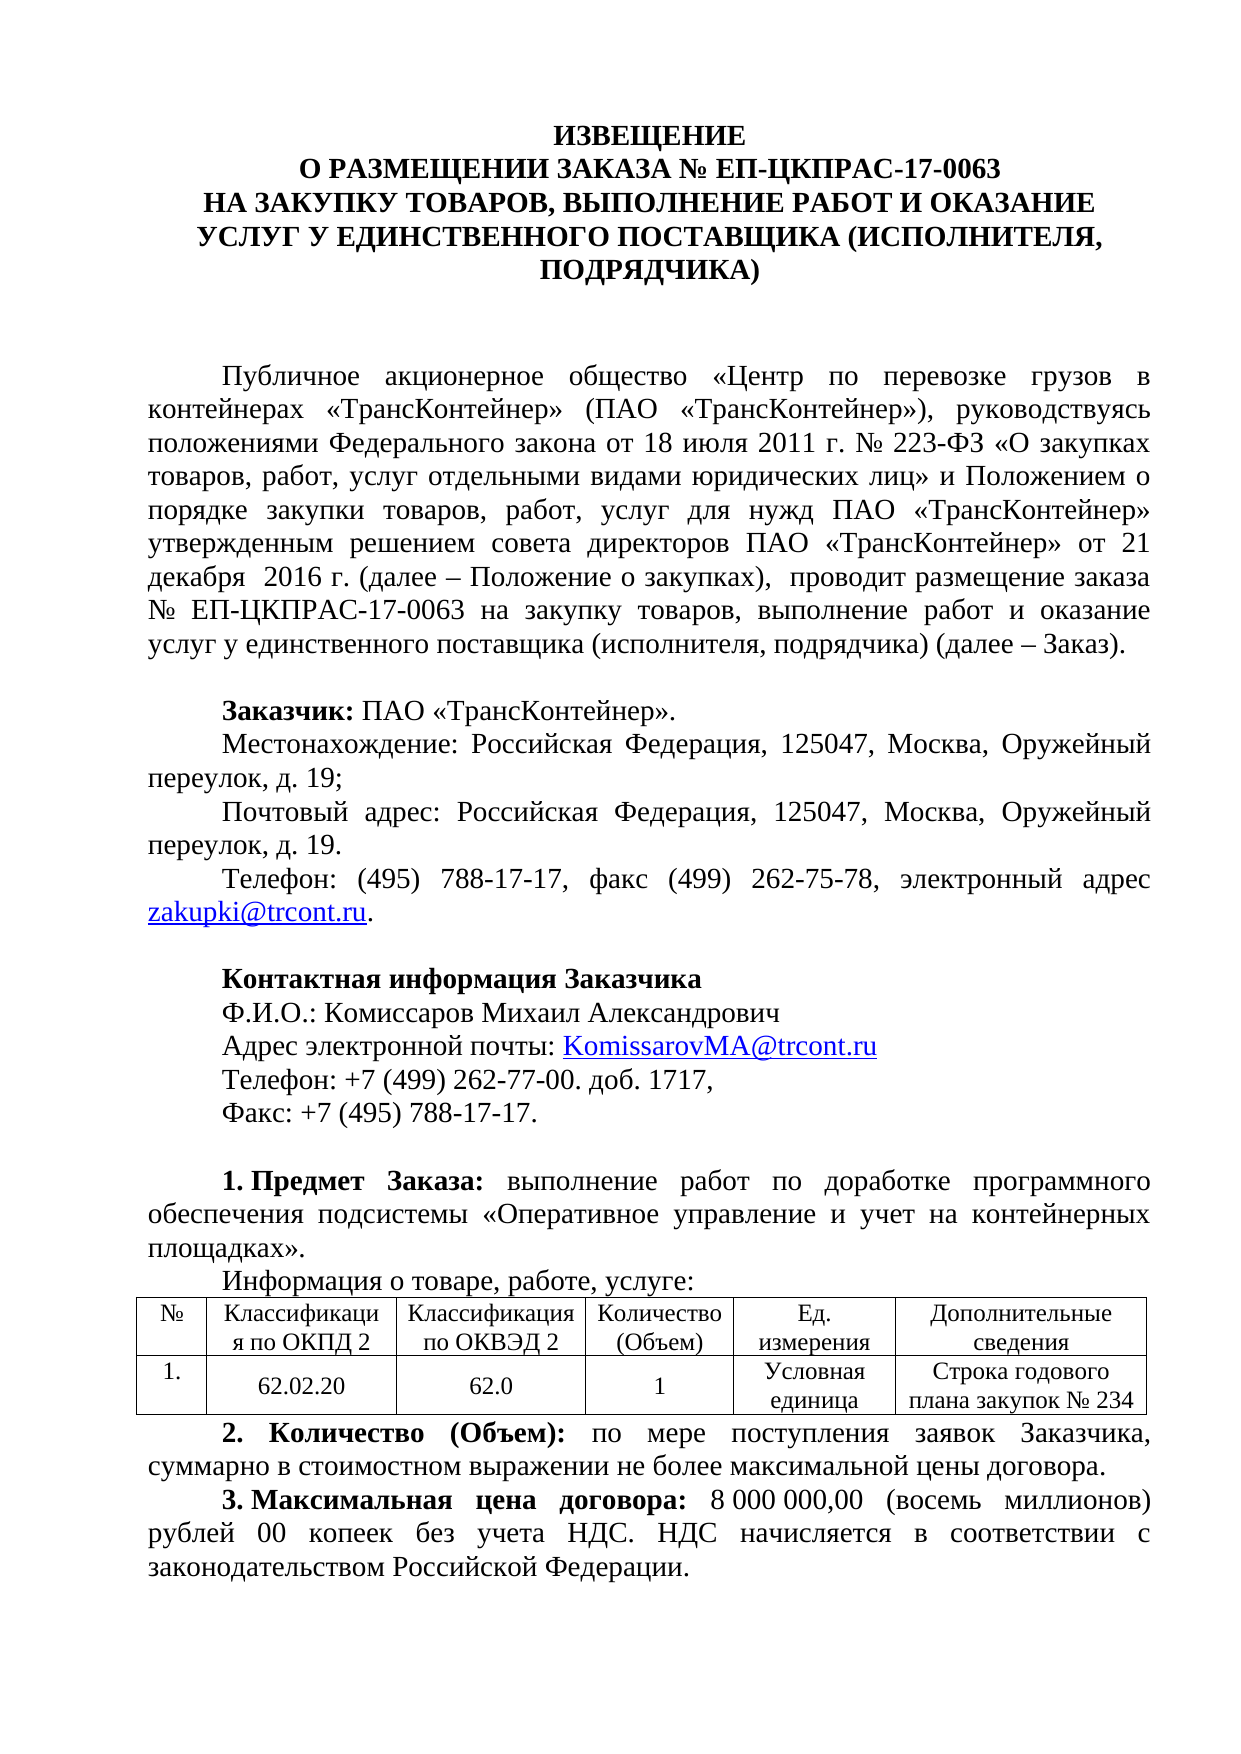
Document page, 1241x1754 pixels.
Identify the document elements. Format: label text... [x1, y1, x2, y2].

text Факс: +7 (495) 788-17-17. [148, 1096, 1152, 1129]
table_header № [137, 1298, 206, 1355]
table_cell Условная единица [734, 1356, 895, 1414]
table_header Количество (Объем) [586, 1298, 733, 1355]
table_cell 1 [586, 1356, 733, 1414]
text Заказчик: ПАО «ТрансКонтейнер». [148, 693, 1152, 727]
table_header Классификация по ОКВЭД 2 [397, 1298, 585, 1355]
table_header Ед. измерения [734, 1298, 895, 1355]
table_cell 62.02.20 [207, 1356, 396, 1414]
table_cell 1. [137, 1356, 206, 1414]
subtitle НА ЗАКУПКУ ТОВАРОВ, ВЫПОЛНЕНИЕ РАБОТ И ОКАЗАНИЕ УСЛУГ У ЕДИНСТВЕННОГО ПОСТАВЩИКА (ИСПОЛНИТЕЛЯ, ПОДРЯДЧИКА) [148, 185, 1152, 286]
text О РАЗМЕЩЕНИИ ЗАКАЗА № ЕП-ЦКПРАС-17-0063 [148, 152, 1152, 185]
text Ф.И.О.: Комиссаров Михаил Александрович [148, 995, 1152, 1028]
text Телефон: +7 (499) 262-77-00. доб. 1717, [148, 1062, 1152, 1096]
table_cell 62.0 [397, 1356, 585, 1414]
text ИЗВЕЩЕНИЕ [148, 118, 1152, 152]
text Адрес электронной почты: KomissarovMA@trcont.ru [148, 1028, 1152, 1062]
text 3. Максимальная цена договора: 8 000 000,00 (восемь миллионов) рублей 00 копеек без учета НДС. НДС начисляется в соответствии с законодательством Российской Федерации. [148, 1482, 1152, 1583]
text 2. Количество (Объем): по мере поступления заявок Заказчика, суммарно в стоимостном выражении не более максимальной цены договора. [148, 1415, 1152, 1482]
text Контактная информация Заказчика [148, 961, 1152, 995]
text Почтовый адрес: Российская Федерация, 125047, Москва, Оружейный переулок, д. 19. [148, 794, 1152, 861]
text Местонахождение: Российская Федерация, 125047, Москва, Оружейный переулок, д. 19; [148, 727, 1152, 794]
text 1. Предмет Заказа: выполнение работ по доработке программного обеспечения подсистемы «Оперативное управление и учет на контейнерных площадках». [148, 1163, 1152, 1263]
text Телефон: (495) 788-17-17, факс (499) 262-75-78, электронный адрес zakupki@trcont.ru. [148, 861, 1152, 928]
text Информация о товаре, работе, услуге: [148, 1263, 1152, 1297]
table_cell Строка годового плана закупок № 234 [896, 1356, 1146, 1414]
text Публичное акционерное общество «Центр по перевозке грузов в контейнерах «ТрансКонтейнер» (ПАО «ТрансКонтейнер»), руководствуясь положениями Федерального закона от 18 июля 2011 г. № 223-ФЗ «О закупках товаров, работ, услуг отдельными видами юридических лиц» и Положением о порядке закупки товаров, работ, услуг для нужд ПАО «ТрансКонтейнер» утвержденным решением совета директоров ПАО «ТрансКонтейнер» от 21 декабря 2016 г. (далее – Положение о закупках), проводит размещение заказа № ЕП-ЦКПРАС-17-0063 на закупку товаров, выполнение работ и оказание услуг у единственного поставщика (исполнителя, подрядчика) (далее – Заказ). [148, 358, 1152, 659]
table_header Классификация по ОКПД 2 [207, 1298, 396, 1355]
table_header Дополнительные сведения [896, 1298, 1146, 1355]
